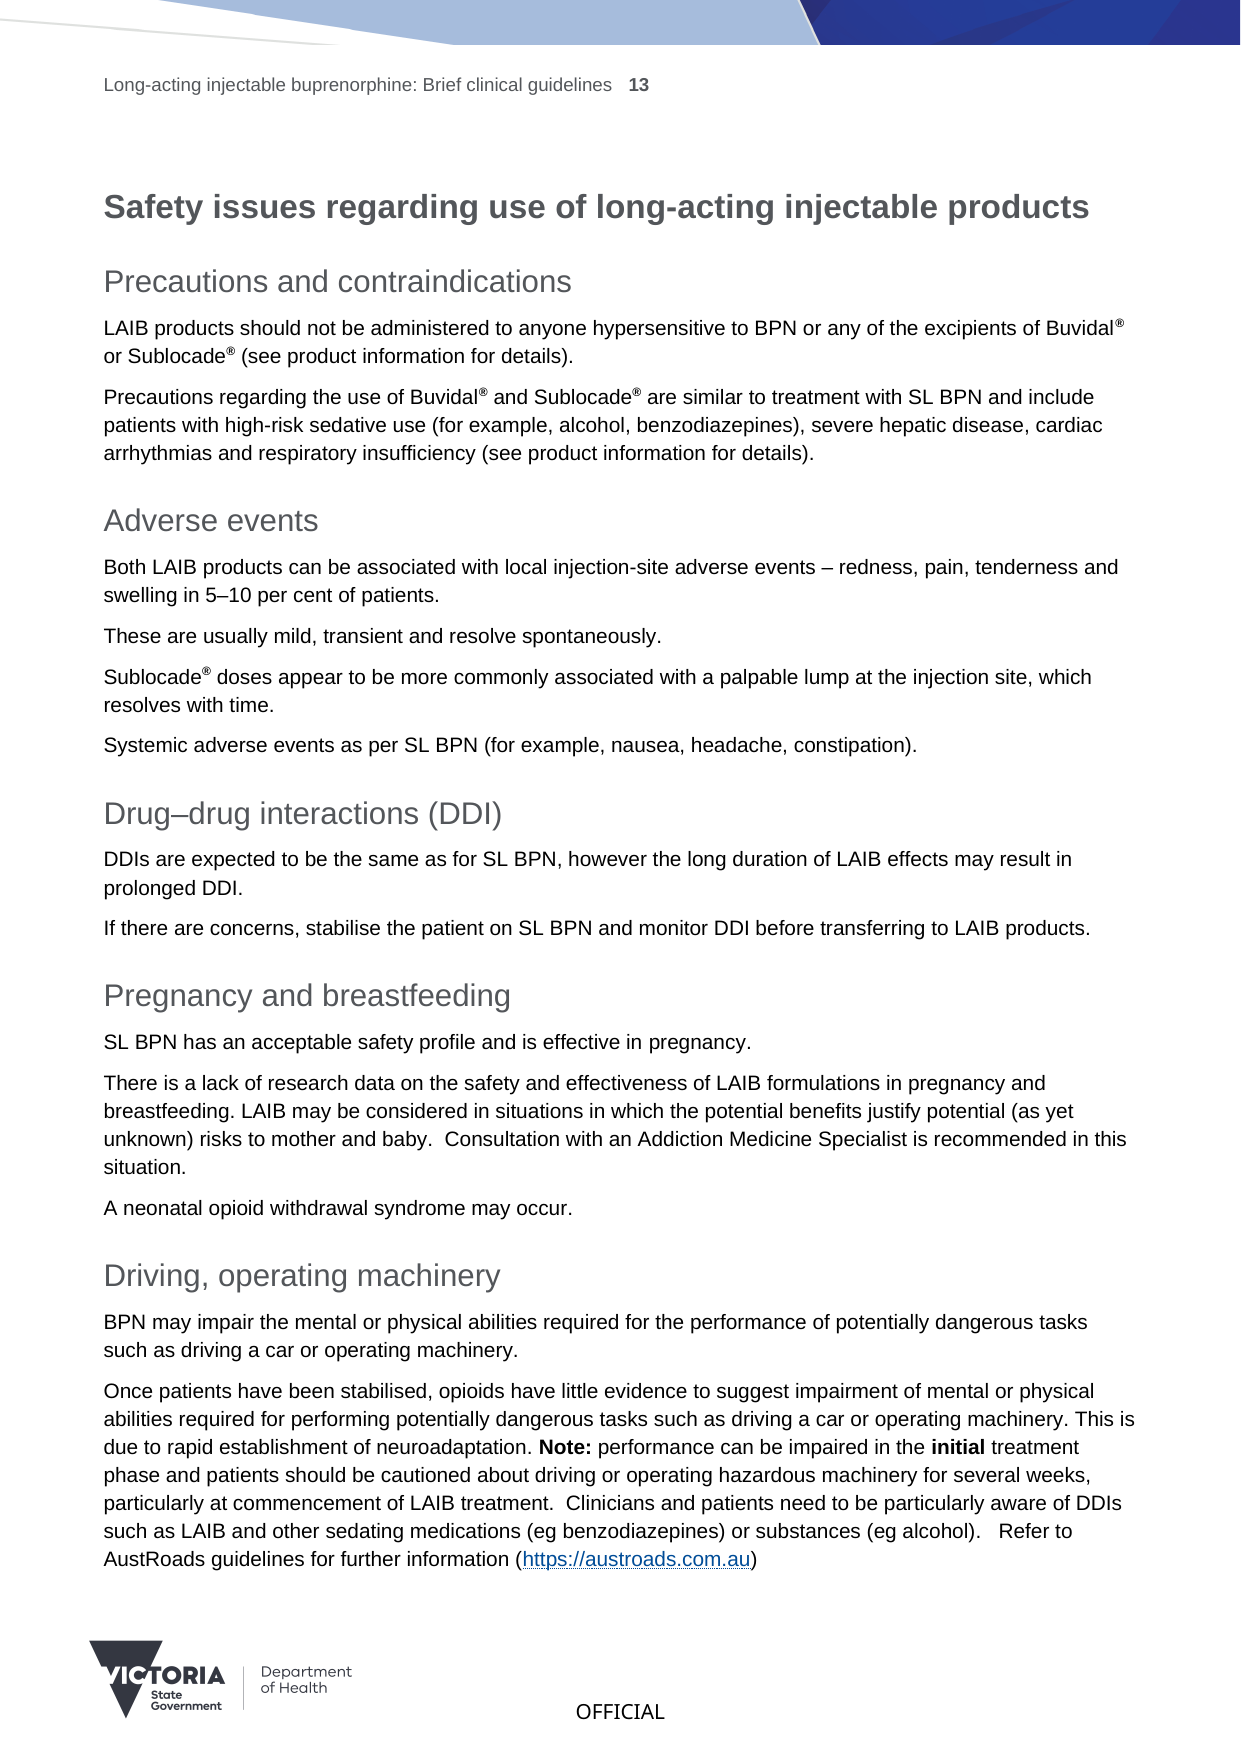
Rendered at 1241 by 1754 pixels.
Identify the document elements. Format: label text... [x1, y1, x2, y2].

subtitle Safety issues regarding use of long-acting injectable products [103, 187, 1137, 226]
text If there are concerns, stabilise the patient on SL BPN and monitor DDI before transferring to LAIB products. [103, 912, 1137, 940]
subtitle Precautions and contraindications [103, 263, 1137, 299]
subtitle Drug–drug interactions (DDI) [103, 795, 1137, 831]
subtitle Adverse events [103, 502, 1137, 538]
text BPN may impair the mental or physical abilities required for the performance of potentially dangerous tasks such as driving a car or operating machinery. [103, 1306, 1137, 1362]
text LAIB products should not be administered to anyone hypersensitive to BPN or any of the excipients of Buvidal® or Sublocade® (see product information for details). [103, 312, 1137, 368]
text These are usually mild, transient and resolve spontaneously. [103, 620, 1137, 648]
text There is a lack of research data on the safety and effectiveness of LAIB formulations in pregnancy and breastfeeding. LAIB may be considered in situations in which the potential benefits justify potential (as yet unknown) risks to mother and baby. Consultation with an Addiction Medicine Specialist is recommended in this situation. [103, 1067, 1137, 1179]
subtitle Driving, operating machinery [103, 1257, 1137, 1293]
text Precautions regarding the use of Buvidal® and Sublocade® are similar to treatment with SL BPN and include patients with high-risk sedative use (for example, alcohol, benzodiazepines), severe hepatic disease, cardiac arrhythmias and respiratory insufficiency (see product information for details). [103, 381, 1137, 465]
text Both LAIB products can be associated with local injection-site adverse events – redness, pain, tenderness and swelling in 5–10 per cent of patients. [103, 551, 1137, 607]
text Systemic adverse events as per SL BPN (for example, nausea, headache, constipation). [103, 729, 1137, 757]
picture [0, 1595, 1241, 1754]
picture [0, 0, 1241, 45]
text A neonatal opioid withdrawal syndrome may occur. [103, 1192, 1137, 1220]
text Sublocade® doses appear to be more commonly associated with a palpable lump at the injection site, which resolves with time. [103, 660, 1137, 717]
text DDIs are expected to be the same as for SL BPN, however the long duration of LAIB effects may result in prolonged DDI. [103, 843, 1137, 899]
text SL BPN has an acceptable safety profile and is effective in pregnancy. [103, 1026, 1137, 1054]
text Once patients have been stabilised, opioids have little evidence to suggest impairment of mental or physical abilities required for performing potentially dangerous tasks such as driving a car or operating machinery. This is due to rapid establishment of neuroadaptation. Note: performance can be impaired in the initial treatment phase and patients should be cautioned about driving or operating hazardous machinery for several weeks, particularly at commencement of LAIB treatment. Clinicians and patients need to be particularly aware of DDIs such as LAIB and other sedating medications (eg benzodiazepines) or substances (eg alcohol). Refer to AustRoads guidelines for further information (https://austroads.com.au) [103, 1374, 1137, 1571]
subtitle Pregnancy and breastfeeding [103, 977, 1137, 1013]
